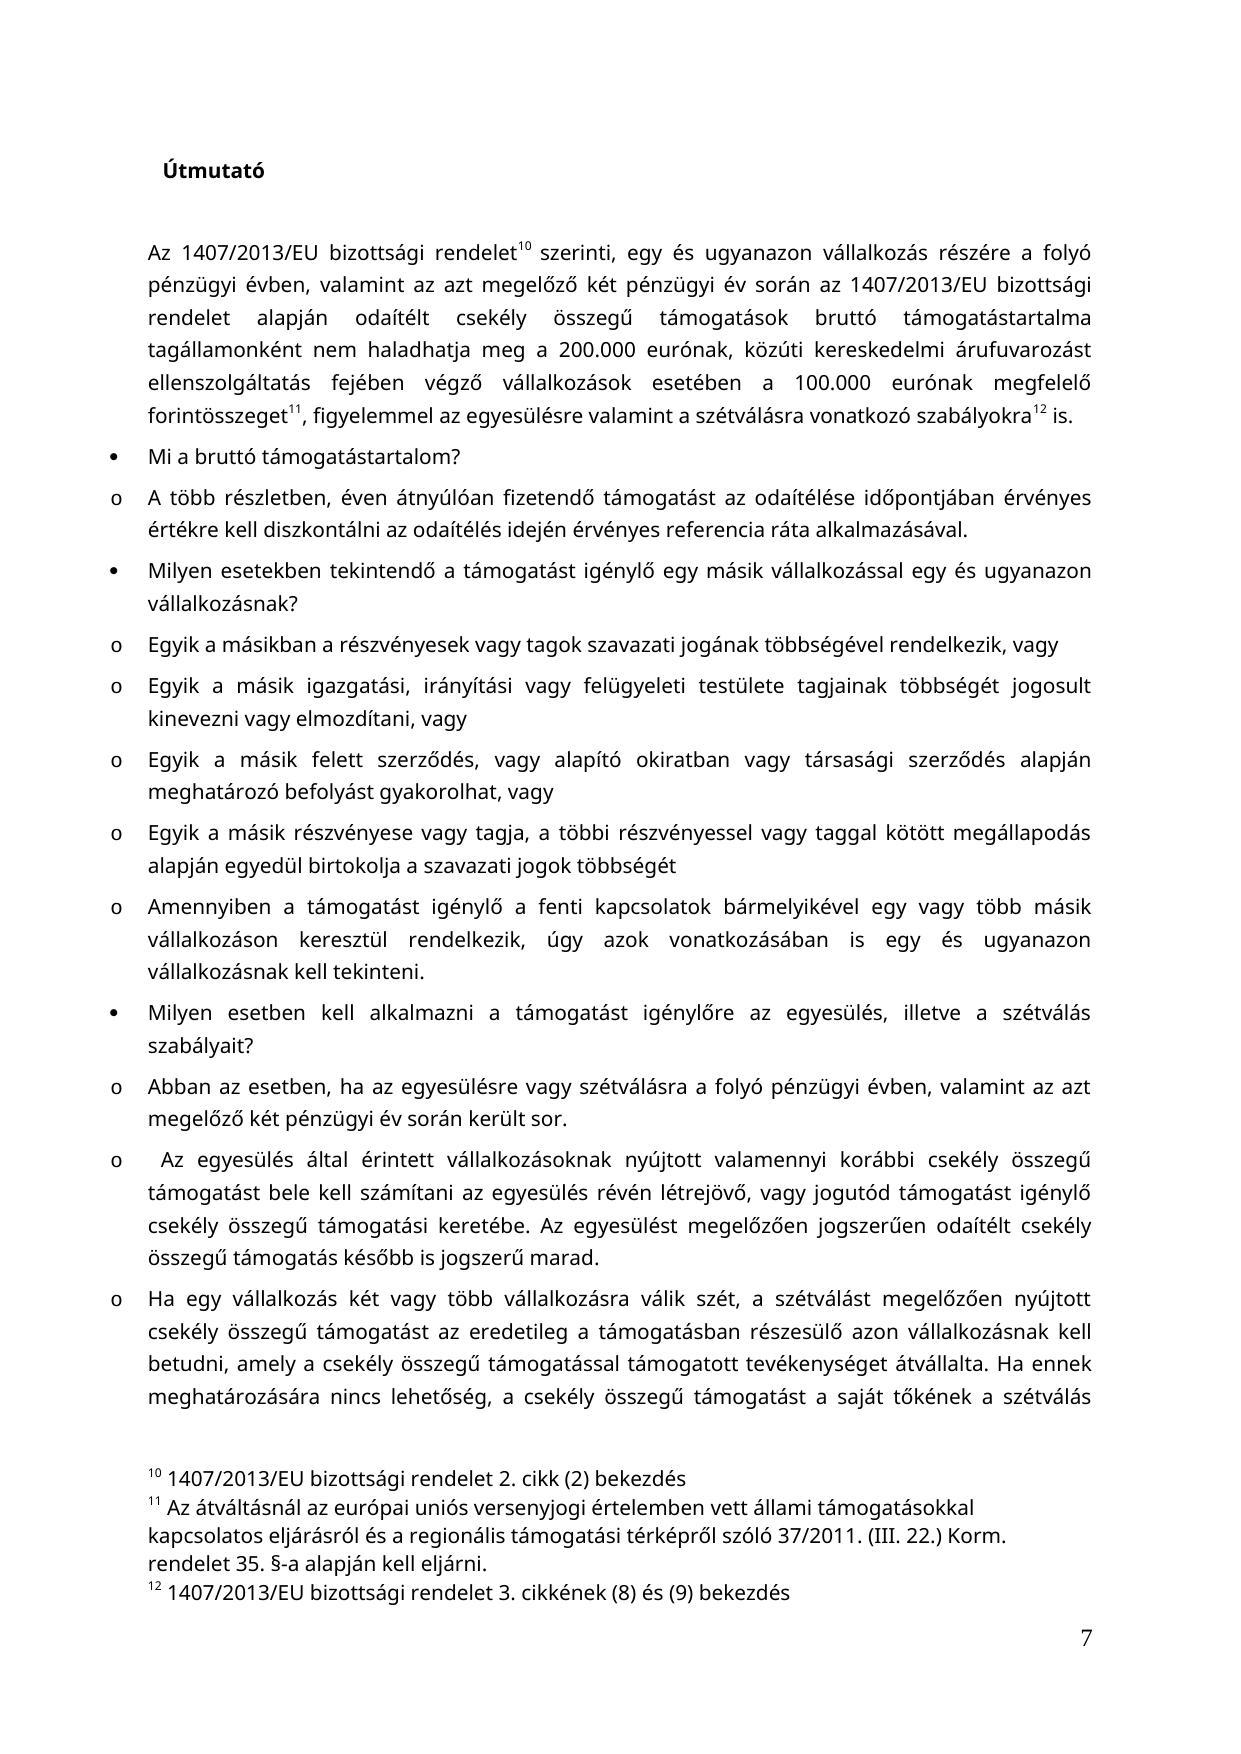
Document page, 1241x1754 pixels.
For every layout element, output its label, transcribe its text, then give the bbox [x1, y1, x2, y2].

list Amennyiben a támogatást igénylő a fenti kapcsolatok bármelyikével egy vagy több másik vállalkozáson keresztül rendelkezik, úgy azok vonatkozásában is egy és ugyanazon vállalkozásnak kell tekinteni. [110, 892, 1093, 986]
list Egyik a másikban a részvényesek vagy tagok szavazati jogának többségével rendelkezik, vagy [110, 630, 1093, 658]
list Milyen esetben kell alkalmazni a támogatást igénylőre az egyesülés, illetve a szétválás szabályait? [110, 998, 1093, 1059]
list Milyen esetekben tekintendő a támogatást igénylő egy másik vállalkozással egy és ugyanazon vállalkozásnak? [110, 556, 1093, 617]
list Abban az esetben, ha az egyesülésre vagy szétválásra a folyó pénzügyi évben, valamint az azt megelőző két pénzügyi év során került sor. [110, 1072, 1093, 1133]
text Az 1407/2013/EU bizottsági rendelet szerinti, egy és ugyanazon vállalkozás részére a folyó pénzügyi évben, valamint az azt megelőző két pénzügyi év során az 1407/2013/EU bizottsági rendelet alapján odaítélt csekély összegű támogatások bruttó támogatástartalma tagállamonként nem haladhatja meg a 200.000 eurónak, közúti kereskedelmi árufuvarozást ellenszolgáltatás fejében végző vállalkozások esetében a 100.000 eurónak megfelelő forintösszeget, figyelemmel az egyesülésre valamint a szétválásra vonatkozó szabályokra is. [148, 238, 1093, 429]
list A több részletben, éven átnyúlóan fizetendő támogatást az odaítélése időpontjában érvényes értékre kell diszkontálni az odaítélés idején érvényes referencia ráta alkalmazásával. [110, 483, 1093, 544]
text Útmutató [162, 156, 1093, 184]
list Mi a bruttó támogatástartalom? [110, 442, 1093, 470]
list Egyik a másik felett szerződés, vagy alapító okiratban vagy társasági szerződés alapján meghatározó befolyást gyakorolhat, vagy [110, 745, 1093, 806]
list Egyik a másik részvényese vagy tagja, a többi részvényessel vagy taggal kötött megállapodás alapján egyedül birtokolja a szavazati jogok többségét [110, 818, 1093, 879]
list Az egyesülés által érintett vállalkozásoknak nyújtott valamennyi korábbi csekély összegű támogatást bele kell számítani az egyesülés révén létrejövő, vagy jogutód támogatást igénylő csekély összegű támogatási keretébe. Az egyesülést megelőzően jogszerűen odaítélt csekély összegű támogatás később is jogszerű marad. [110, 1145, 1093, 1272]
list Egyik a másik igazgatási, irányítási vagy felügyeleti testülete tagjainak többségét jogosult kinevezni vagy elmozdítani, vagy [110, 671, 1093, 732]
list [110, 1284, 1093, 1411]
